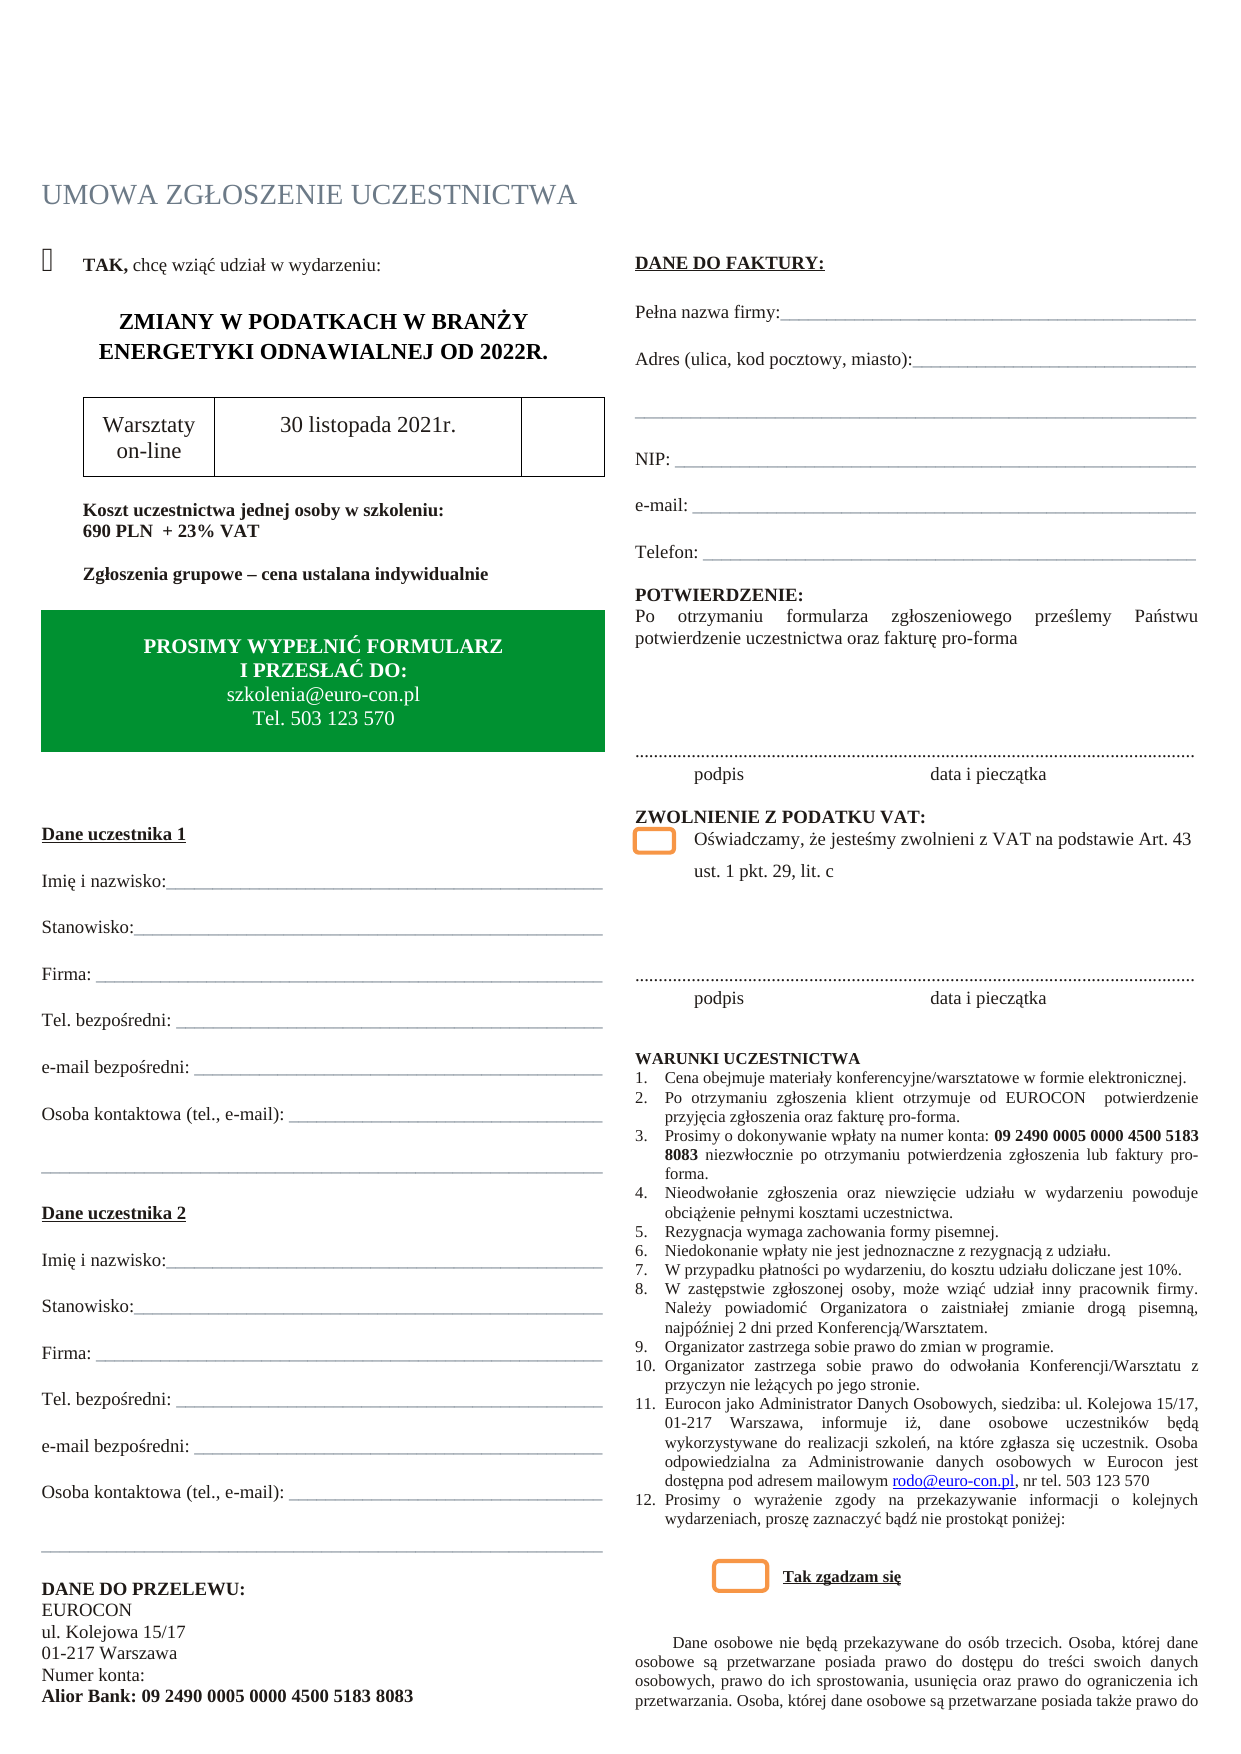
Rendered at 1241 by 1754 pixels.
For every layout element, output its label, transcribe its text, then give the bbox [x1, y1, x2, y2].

text 690 PLN + 23% VAT [41, 520, 605, 542]
list W zastępstwie zgłoszonej osoby, może wziąć udział inny pracownik firmy. Należy powiadomić Organizatora o zaistniałej zmianie drogą pisemną, najpóźniej 2 dni przed Konferencją/Warsztatem. [635, 1279, 1199, 1337]
text podpis data i pieczątka [694, 763, 1199, 784]
text Koszt uczestnictwa jednej osoby w szkoleniu: [41, 499, 605, 520]
list Eurocon jako Administrator Danych Osobowych, siedziba: ul. Kolejowa 15/17, 01-217 Warszawa, informuje iż, dane osobowe uczestników będą wykorzystywane do realizacji szkoleń, na które zgłasza się uczestnik. Osoba odpowiedzialna za Administrowanie danych osobowych w Eurocon jest dostępna pod adresem mailowym rodo@euro-con.pl, nr tel. 503 123 570 [635, 1394, 1199, 1490]
text NIP: [635, 447, 1199, 469]
text WARUNKI UCZESTNICTWA [635, 1049, 1199, 1068]
text Dane uczestnika 2 [41, 1202, 605, 1224]
table_header [522, 398, 604, 476]
list Organizator zastrzega sobie prawo do odwołania Konferencji/Warsztatu z przyczyn nie leżących po jego stronie. [635, 1356, 1199, 1394]
text Firma: [41, 1342, 605, 1363]
list Rezygnacja wymaga zachowania formy pisemnej. [635, 1222, 1199, 1241]
text Tel. bezpośredni: [41, 1009, 605, 1031]
text Tel. 503 123 570 [41, 706, 605, 730]
text ZWOLNIENIE Z PODATKU VAT: [635, 806, 1199, 827]
text Osoba kontaktowa (tel., e-mail): [41, 1102, 605, 1124]
text Imię i nazwisko: [41, 870, 605, 891]
text PROSIMY WYPEŁNIĆ FORMULARZ [41, 634, 605, 658]
list TAK, chcę wziąć udział w wydarzeniu: [41, 248, 605, 278]
text Tak zgadzam się [770, 1567, 1199, 1586]
list Po otrzymaniu zgłoszenia klient otrzymuje od EUROCON potwierdzenie przyjęcia zgłoszenia oraz fakturę pro-forma. [635, 1087, 1199, 1126]
text 01-217 Warszawa [41, 1642, 605, 1664]
table_header Warsztaty on-line [84, 398, 214, 476]
text UMOWA ZGŁOSZENIE UCZESTNICTWA [41, 177, 605, 211]
text Firma: [41, 963, 605, 984]
list W przypadku płatności po wydarzeniu, do kosztu udziału doliczane jest 10%. [635, 1260, 1199, 1279]
text Imię i nazwisko: [41, 1249, 605, 1270]
text Oświadczamy, że jesteśmy zwolnieni z VAT na podstawie Art. 43 ust. 1 pkt. 29, lit. c [694, 827, 1199, 923]
text DANE DO FAKTURY: [635, 252, 1199, 273]
text I PRZESŁAĆ DO: [41, 658, 605, 682]
text DANE DO PRZELEWU: [41, 1578, 605, 1599]
text Telefon: [635, 541, 1199, 562]
text Osoba kontaktowa (tel., e-mail): [41, 1481, 605, 1503]
list Niedokonanie wpłaty nie jest jednoznaczne z rezygnacją z udziału. [635, 1241, 1199, 1260]
list Prosimy o dokonywanie wpłaty na numer konta: 09 2490 0005 0000 4500 5183 8083 niezwłocznie po otrzymaniu potwierdzenia zgłoszenia lub faktury pro-forma. [635, 1126, 1199, 1183]
text e-mail: [635, 494, 1199, 516]
text Zgłoszenia grupowe – cena ustalana indywidualnie [41, 563, 605, 585]
text Pełna nazwa firmy: [635, 301, 1199, 323]
text e-mail bezpośredni: [41, 1056, 605, 1077]
list Cena obejmuje materiały konferencyjne/warsztatowe w formie elektronicznej. [635, 1068, 1199, 1087]
list Organizator zastrzega sobie prawo do zmian w programie. [635, 1337, 1199, 1356]
text ul. Kolejowa 15/17 [41, 1621, 605, 1642]
text podpis data i pieczątka [694, 987, 1199, 1008]
list Prosimy o wyrażenie zgody na przekazywanie informacji o kolejnych wydarzeniach, proszę zaznaczyć bądź nie prostokąt poniżej: [635, 1490, 1199, 1528]
text Stanowisko: [41, 1295, 605, 1317]
text ZMIANY W PODATKACH W BRANŻY ENERGETYKI ODNAWIALNEJ OD 2022R. [41, 308, 605, 364]
text e-mail bezpośredni: [41, 1435, 605, 1456]
text Stanowisko: [41, 916, 605, 938]
text Alior Bank: 09 2490 0005 0000 4500 5183 8083 [41, 1685, 605, 1707]
list Nieodwołanie zgłoszenia oraz niewzięcie udziału w wydarzeniu powoduje obciążenie pełnymi kosztami uczestnictwa. [635, 1183, 1199, 1222]
text EUROCON [41, 1599, 605, 1621]
text Tel. bezpośredni: [41, 1388, 605, 1410]
table_header 30 listopada 2021r. [215, 398, 521, 476]
text Adres (ulica, kod pocztowy, miasto): [635, 348, 1199, 369]
text Po otrzymaniu formularza zgłoszeniowego prześlemy Państwu potwierdzenie uczestnictwa oraz fakturę pro-forma [635, 605, 1199, 648]
text POTWIERDZENIE: [635, 584, 1199, 605]
text Dane uczestnika 1 [41, 823, 605, 845]
text Numer konta: [41, 1664, 605, 1685]
text szkolenia@euro-con.pl [41, 682, 605, 706]
